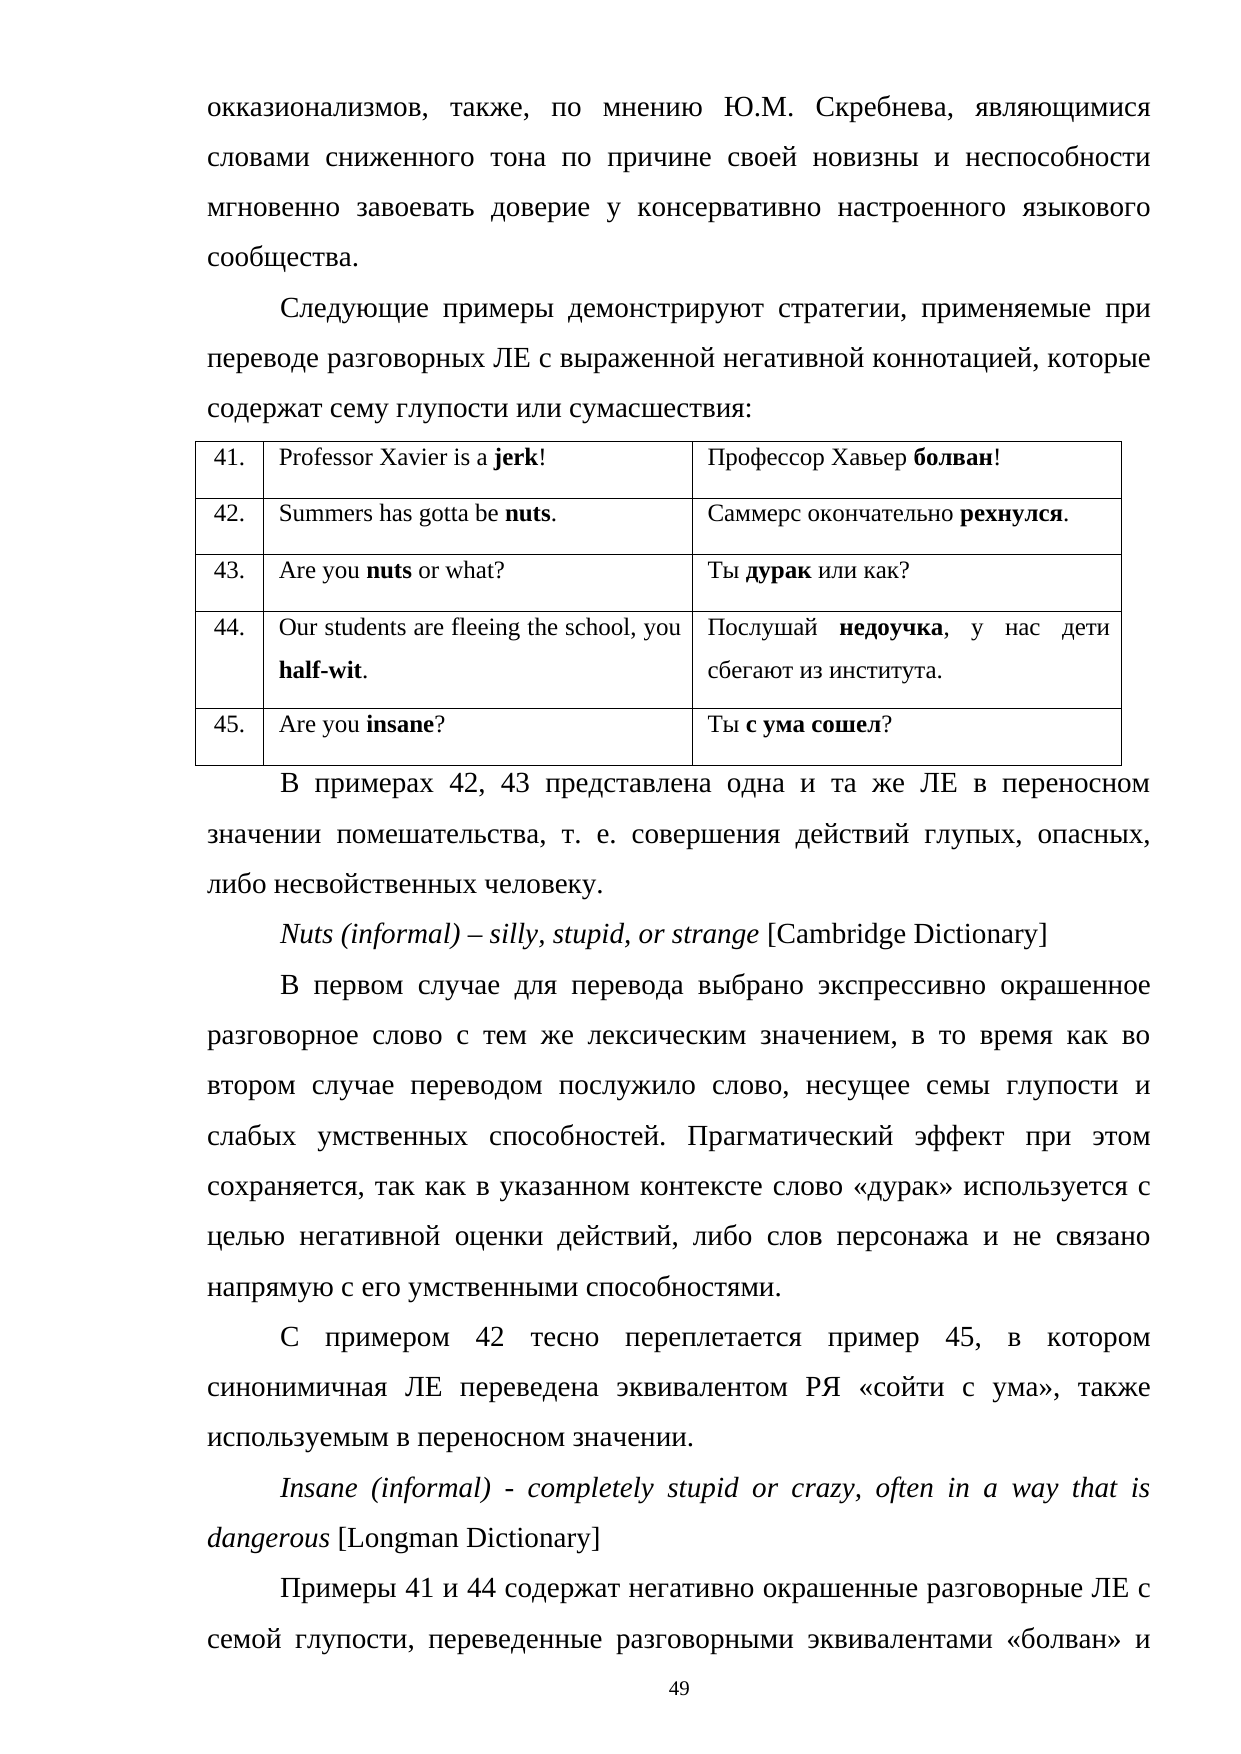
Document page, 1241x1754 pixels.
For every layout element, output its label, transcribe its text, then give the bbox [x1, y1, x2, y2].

table_header Professor Xavier is a jerk! [264, 442, 692, 497]
table_cell Are you nuts or what? [264, 555, 692, 611]
table_cell [196, 709, 263, 764]
text Insane (informal) - completely stupid or crazy, often in a way that is dangerous [Longman Dictionary] [207, 1470, 1152, 1554]
table_header [196, 442, 263, 497]
text Nuts (informal) – silly, stupid, or strange [Cambridge Dictionary] [207, 916, 1152, 950]
table_cell [196, 499, 263, 554]
table_header Профессор Хавьер болван! [693, 442, 1121, 497]
table_cell [196, 612, 263, 708]
table_cell Summers has gotta be nuts. [264, 499, 692, 554]
table_cell Саммерс окончательно рехнулся. [693, 499, 1121, 554]
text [207, 1571, 1152, 1654]
table_cell Ты дурак или как? [693, 555, 1121, 611]
text В примерах 42, 43 представлена одна и та же ЛЕ в переносном значении помешательства, т. е. совершения действий глупых, опасных, либо несвойственных человеку. [207, 766, 1152, 900]
text С примером 42 тесно переплетается пример 45, в котором синонимичная ЛЕ переведена эквивалентом РЯ «сойти с ума», также используемым в переносном значении. [207, 1319, 1152, 1453]
table_cell [196, 555, 263, 611]
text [207, 89, 1152, 273]
table_cell Are you insane? [264, 709, 692, 764]
text Следующие примеры демонстрируют стратегии, применяемые при переводе разговорных ЛЕ с выраженной негативной коннотацией, которые содержат сему глупости или сумасшествия: [207, 290, 1152, 424]
table_cell Our students are fleeing the school, you half-wit. [264, 612, 692, 708]
table_cell Ты с ума сошел? [693, 709, 1121, 764]
table_cell Послушай недоучка, у нас дети сбегают из института. [693, 612, 1121, 708]
text В первом случае для перевода выбрано экспрессивно окрашенное разговорное слово с тем же лексическим значением, в то время как во втором случае переводом послужило слово, несущее семы глупости и слабых умственных способностей. Прагматический эффект при этом сохраняется, так как в указанном контексте слово «дурак» используется с целью негативной оценки действий, либо слов персонажа и не связано напрямую с его умственными способностями. [207, 967, 1152, 1302]
